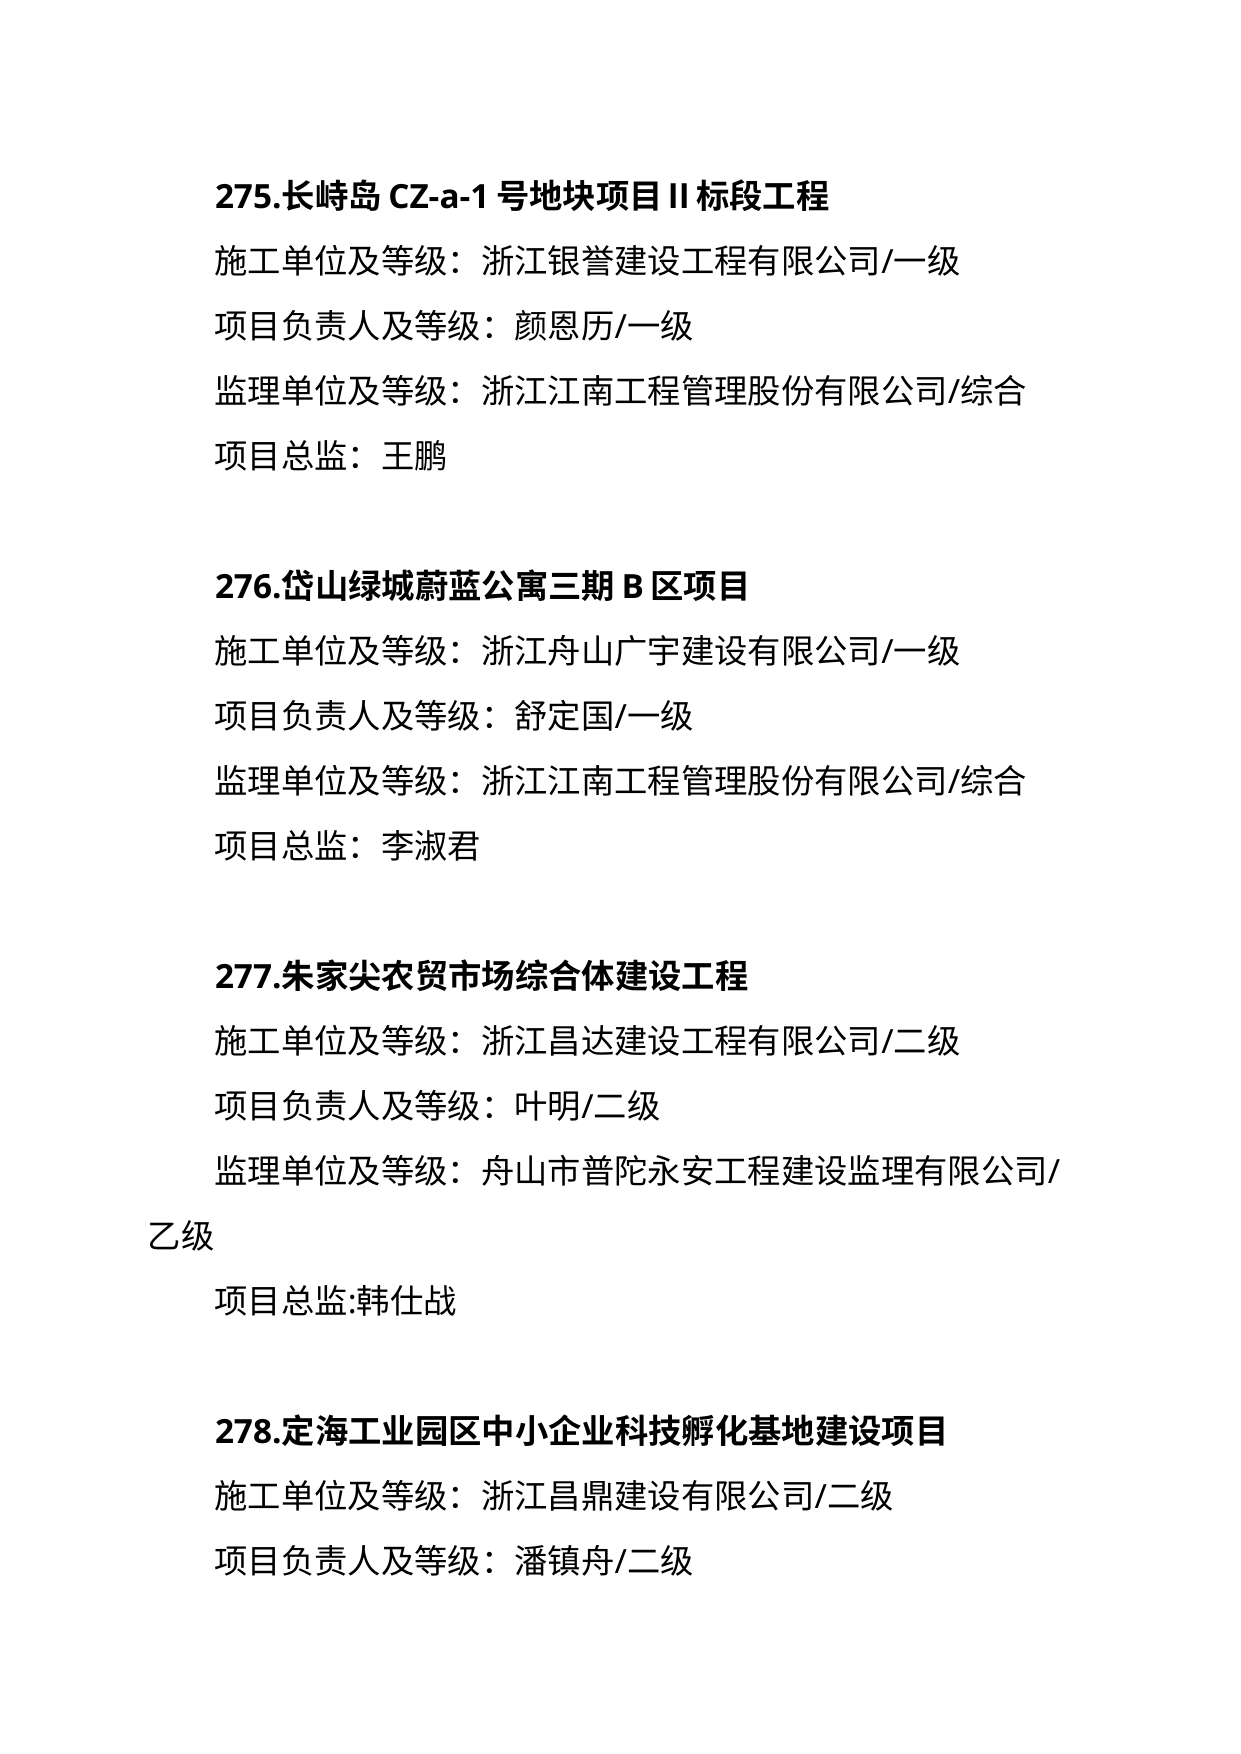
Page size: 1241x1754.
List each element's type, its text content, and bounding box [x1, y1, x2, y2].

list 项目总监：李淑君 [148, 812, 1092, 877]
list 277.朱家尖农贸市场综合体建设工程 [148, 942, 1092, 1007]
list 278.定海工业园区中小企业科技孵化基地建设项目 [148, 1397, 1092, 1462]
list 项目总监：王鹏 [148, 422, 1092, 487]
list 276.岱山绿城蔚蓝公寓三期B区项目 [148, 552, 1092, 617]
list 监理单位及等级：浙江江南工程管理股份有限公司/综合 [148, 357, 1092, 422]
list 施工单位及等级：浙江舟山广宇建设有限公司/一级 [148, 617, 1092, 682]
list 项目负责人及等级：颜恩历/一级 [148, 292, 1092, 357]
list 监理单位及等级：舟山市普陀永安工程建设监理有限公司/乙级 [148, 1137, 1092, 1267]
list 施工单位及等级：浙江昌鼎建设有限公司/二级 [148, 1462, 1092, 1527]
list 项目负责人及等级：叶明/二级 [148, 1072, 1092, 1137]
list 项目负责人及等级：舒定国/一级 [148, 682, 1092, 747]
list 监理单位及等级：浙江江南工程管理股份有限公司/综合 [148, 747, 1092, 812]
list 施工单位及等级：浙江昌达建设工程有限公司/二级 [148, 1007, 1092, 1072]
list 项目总监:韩仕战 [148, 1267, 1092, 1332]
list 项目负责人及等级：潘镇舟/二级 [148, 1527, 1092, 1592]
list 275.长峙岛CZ-a-1号地块项目Ⅱ标段工程 [148, 162, 1092, 227]
list 施工单位及等级：浙江银誉建设工程有限公司/一级 [148, 227, 1092, 292]
